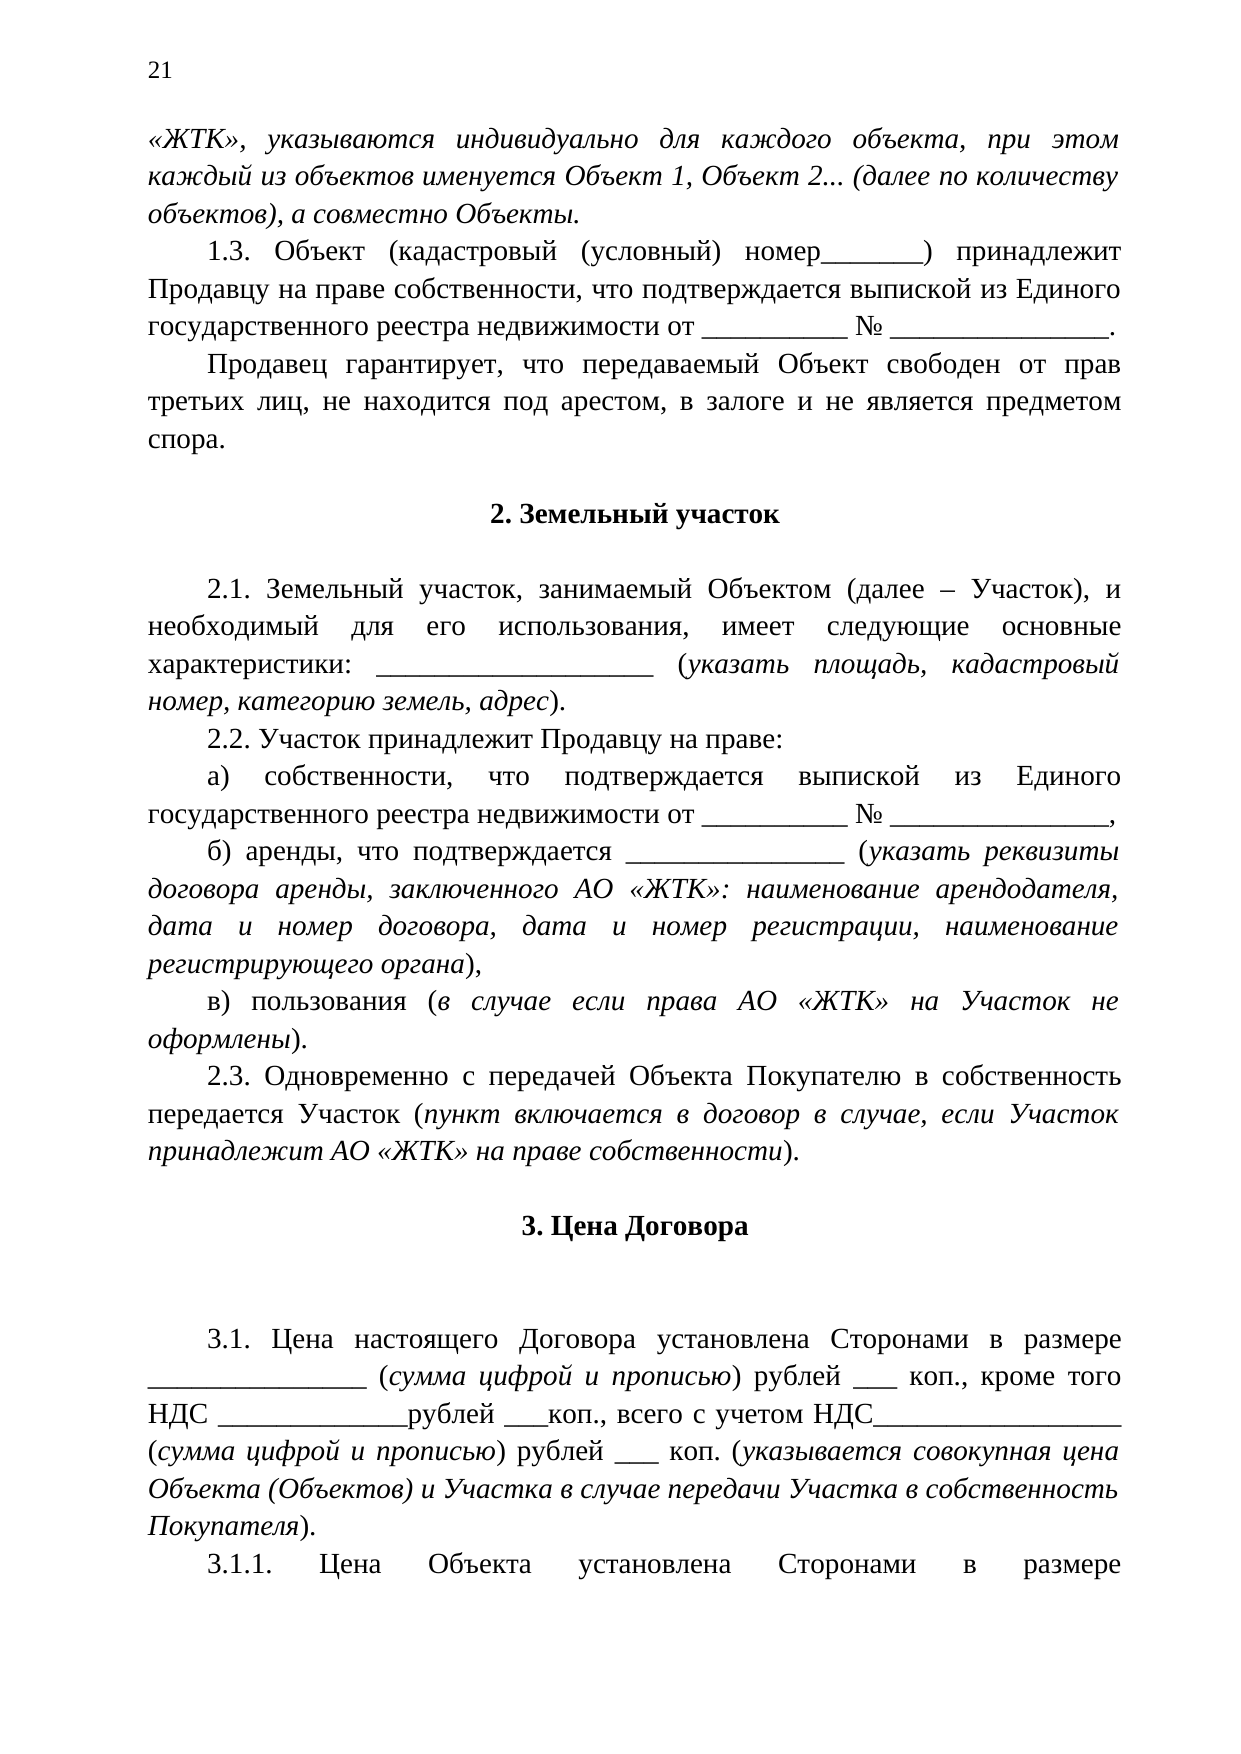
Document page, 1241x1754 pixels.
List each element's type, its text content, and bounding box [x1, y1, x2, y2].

text 3.1. Цена настоящего Договора установлена Сторонами в размере _______________ (сумма цифрой и прописью) рублей ___ коп., кроме того НДС _____________рублей ___коп., всего с учетом НДС_________________ (сумма цифрой и прописью) рублей ___ коп. (указывается совокупная цена Объекта (Объектов) и Участка в случае передачи Участка в собственность Покупателя). [148, 1318, 1122, 1543]
text а) собственности, что подтверждается выпиской из Единого государственного реестра недвижимости от __________ № _______________, [148, 756, 1122, 831]
text Продавец гарантирует, что передаваемый Объект свободен от прав третьих лиц, не находится под арестом, в залоге и не является предметом спора. [148, 343, 1122, 456]
text 2.2. Участок принадлежит Продавцу на праве: [148, 718, 1122, 756]
text б) аренды, что подтверждается _______________ (указать реквизиты договора аренды, заключенного АО «ЖТК»: наименование арендодателя, дата и номер договора, дата и номер регистрации, наименование регистрирующего органа), [148, 831, 1122, 981]
text 2. Земельный участок [148, 493, 1122, 531]
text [148, 1543, 1122, 1581]
text 2.1. Земельный участок, занимаемый Объектом (далее – Участок), и необходимый для его использования, имеет следующие основные характеристики: ___________________ (указать площадь, кадастровый номер, категорию земель, адрес). [148, 568, 1122, 718]
text в) пользования (в случае если права АО «ЖТК» на Участок не оформлены). [148, 981, 1122, 1056]
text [148, 118, 1122, 231]
text 3. Цена Договора [148, 1206, 1122, 1243]
text 1.3. Объект (кадастровый (условный) номер_______) принадлежит Продавцу на праве собственности, что подтверждается выпиской из Единого государственного реестра недвижимости от __________ № _______________. [148, 231, 1122, 343]
text 2.3. Одновременно с передачей Объекта Покупателю в собственность передается Участок (пункт включается в договор в случае, если Участок принадлежит АО «ЖТК» на праве собственности). [148, 1056, 1122, 1168]
